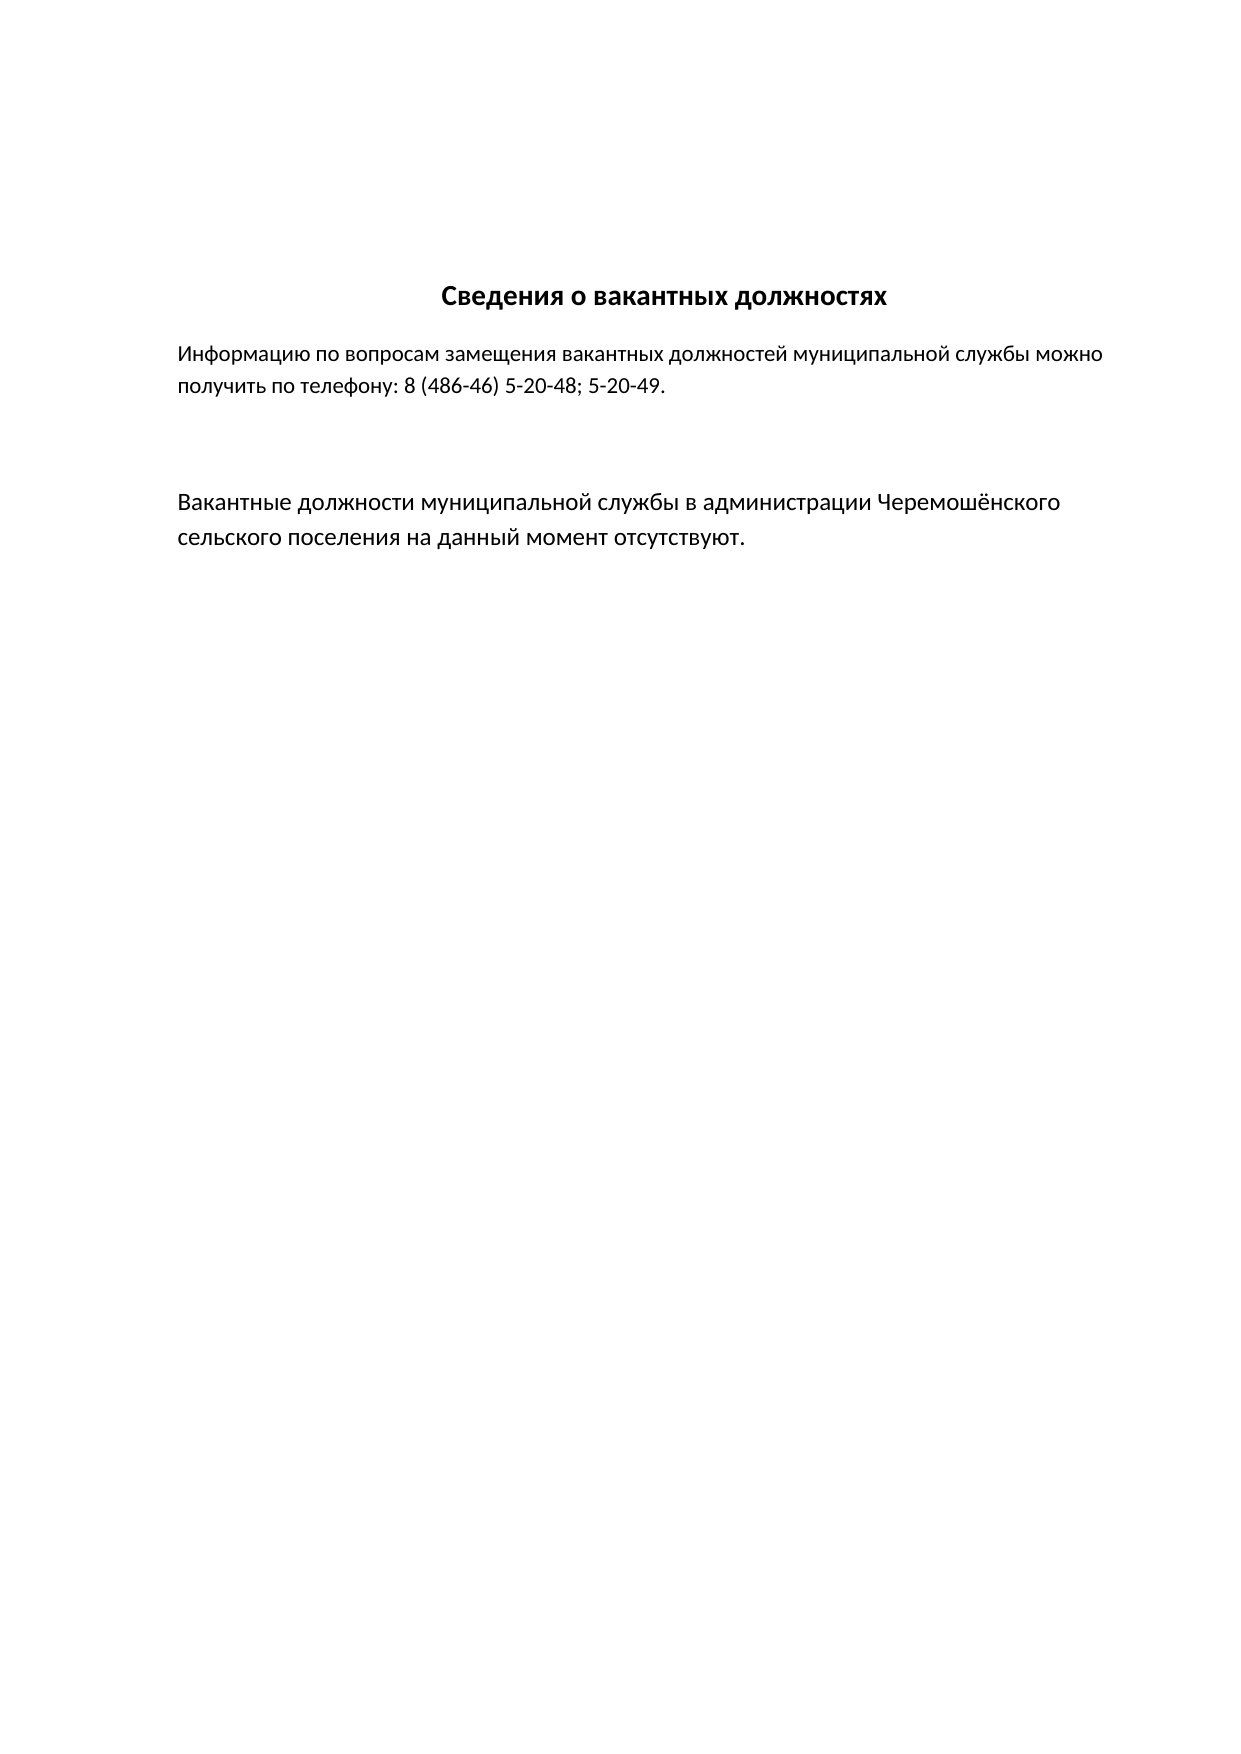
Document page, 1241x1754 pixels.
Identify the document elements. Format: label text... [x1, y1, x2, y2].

text Вакантные должности муниципальной службы в администрации Черемошёнского сельского поселения на данный момент отсутствуют. [177, 486, 1152, 551]
text Сведения о вакантных должностях [177, 277, 1152, 313]
text Информацию по вопросам замещения вакантных должностей муниципальной службы можно получить по телефону: 8 (486-46) 5-20-48; 5-20-49. [177, 339, 1152, 399]
